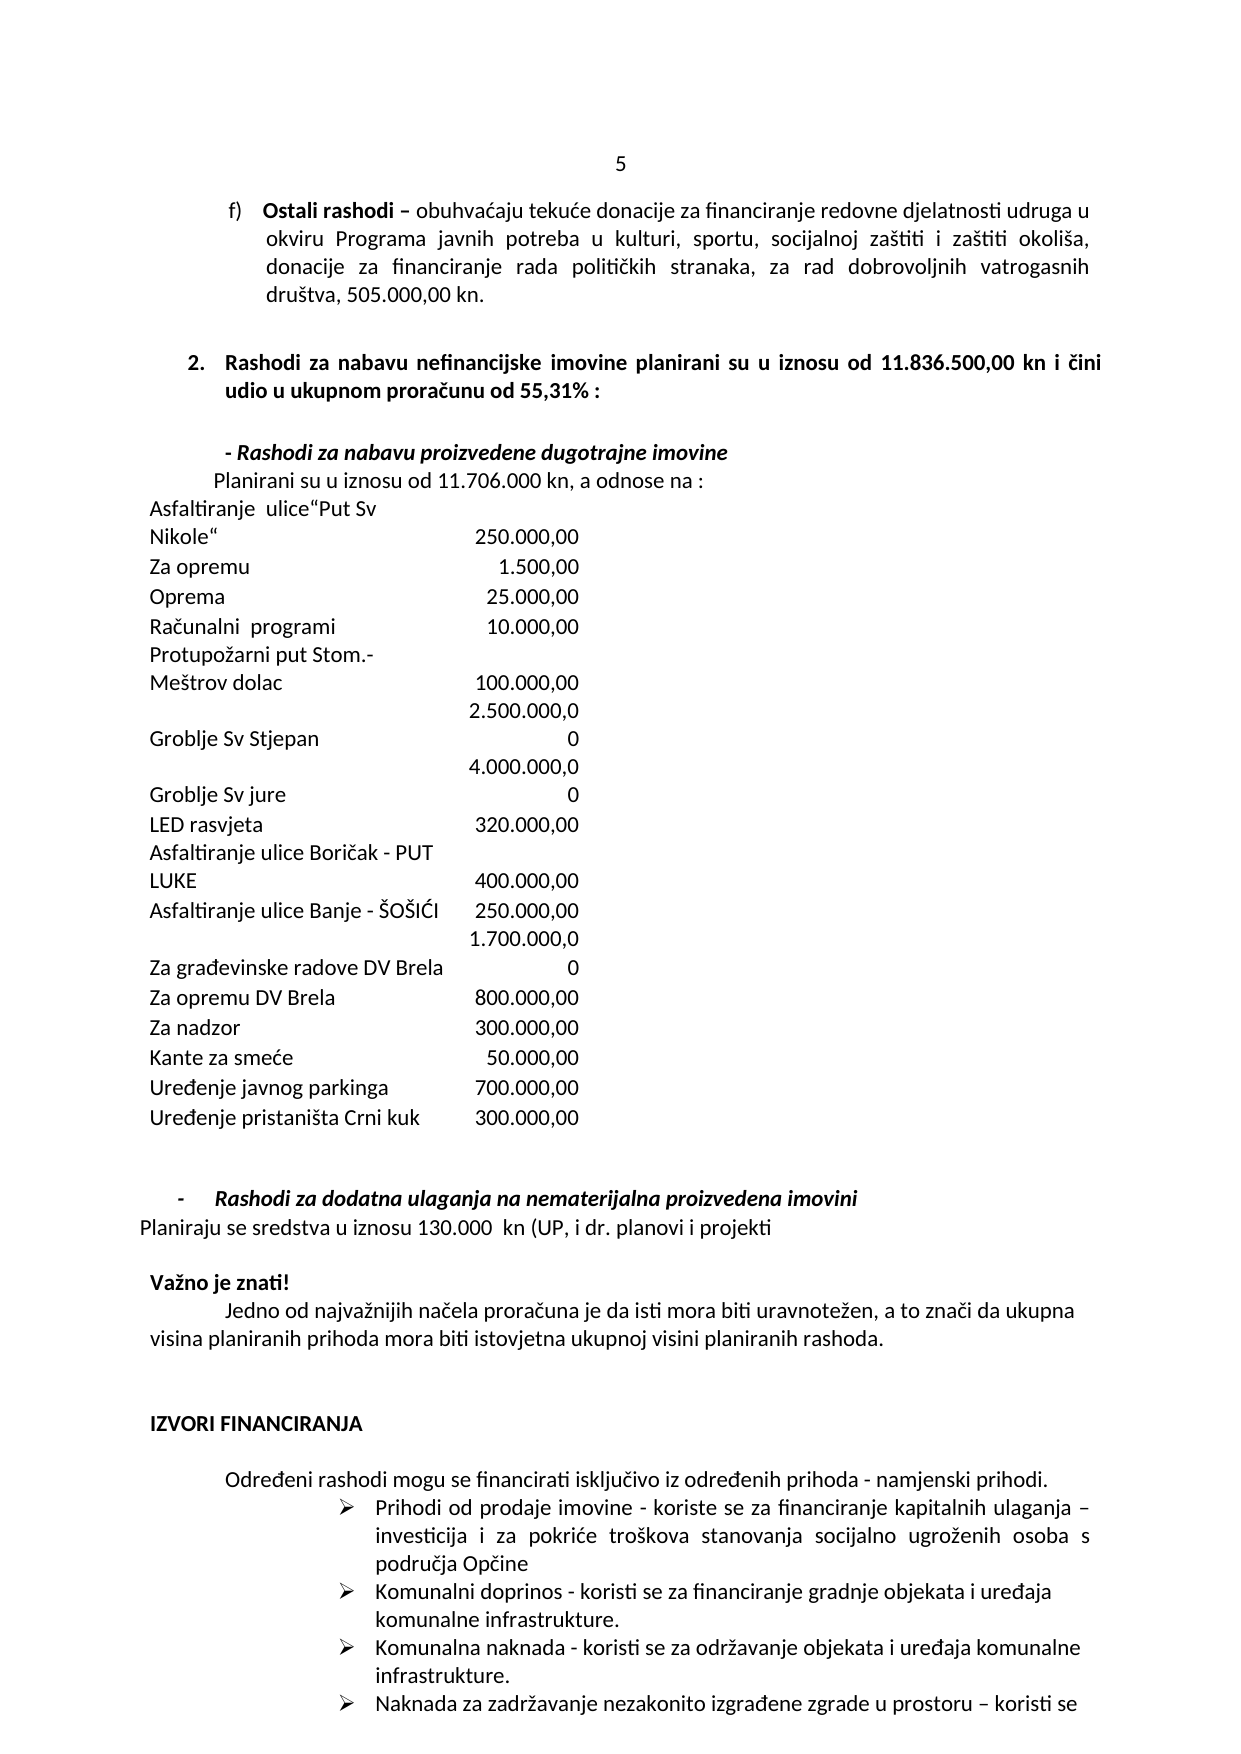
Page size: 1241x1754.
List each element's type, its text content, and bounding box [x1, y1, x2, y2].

table_cell 700.000,00 [456, 1071, 590, 1101]
table_cell 1.700.000,00 [456, 925, 590, 981]
text Određeni rashodi mogu se financirati isključivo iz određenih prihoda - namjenski prihodi. [225, 1465, 1103, 1493]
list Ostali rashodi – obuhvaćaju tekuće donacije za financiranje redovne djelatnosti udruga u okviru Programa javnih potreba u kulturi, sportu, socijalnoj zaštiti i zaštiti okoliša, donacije za financiranje rada političkih stranaka, za rad dobrovoljnih vatrogasnih društva, 505.000,00 kn. [228, 196, 1091, 308]
table_cell Oprema [138, 580, 456, 610]
table_cell Uređenje pristaništa Crni kuk [138, 1101, 456, 1131]
table_cell 250.000,00 [456, 895, 590, 924]
table_cell Za nadzor [138, 1011, 456, 1041]
table_cell 400.000,00 [456, 839, 590, 894]
text - Rashodi za nabavu proizvedene dugotrajne imovine [225, 438, 1103, 466]
table_cell Računalni programi [138, 610, 456, 640]
table_header Asfaltiranje ulice“Put Sv Nikole“ [138, 494, 456, 550]
text Planirani su u iznosu od 11.706.000 kn, a odnose na : [139, 466, 1103, 494]
table_cell Asfaltiranje ulice Boričak - PUT LUKE [138, 839, 456, 894]
table_cell Asfaltiranje ulice Banje - ŠOŠIĆI [138, 895, 456, 924]
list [338, 1689, 1091, 1717]
text Planiraju se sredstva u iznosu 130.000 kn (UP, i dr. planovi i projekti [139, 1213, 1103, 1241]
list Prihodi od prodaje imovine - koriste se za financiranje kapitalnih ulaganja – investicija i za pokriće troškova stanovanja socijalno ugroženih osoba s područja Opčine [338, 1493, 1091, 1577]
list Rashodi za dodatna ulaganja na nematerijalna proizvedena imovini [177, 1184, 1103, 1212]
table_cell 100.000,00 [456, 640, 590, 696]
table_cell 2.500.000,00 [456, 696, 590, 752]
list Komunalna naknada - koristi se za održavanje objekata i uređaja komunalne infrastrukture. [338, 1633, 1091, 1689]
table_cell 10.000,00 [456, 610, 590, 640]
table_cell Groblje Sv Stjepan [138, 696, 456, 752]
subtitle IZVORI FINANCIRANJA [150, 1409, 1103, 1437]
table_cell 300.000,00 [456, 1101, 590, 1131]
table_cell 320.000,00 [456, 809, 590, 838]
table_cell 4.000.000,00 [456, 753, 590, 808]
subtitle Važno je znati! [150, 1268, 1103, 1297]
table_cell Protupožarni put Stom.-Meštrov dolac [138, 640, 456, 696]
subtitle Rashodi za nabavu nefinancijske imovine planirani su u iznosu od 11.836.500,00 kn i čini udio u ukupnom proračunu od 55,31% : [187, 348, 1103, 404]
table_cell 50.000,00 [456, 1041, 590, 1071]
table_header 250.000,00 [456, 494, 590, 550]
table_cell 1.500,00 [456, 550, 590, 580]
list Komunalni doprinos - koristi se za financiranje gradnje objekata i uređaja komunalne infrastrukture. [338, 1577, 1091, 1633]
table_cell Uređenje javnog parkinga [138, 1071, 456, 1101]
table_cell Kante za smeće [138, 1041, 456, 1071]
table_cell 800.000,00 [456, 981, 590, 1011]
table_cell 25.000,00 [456, 580, 590, 610]
table_cell Za opremu DV Brela [138, 981, 456, 1011]
table_cell Groblje Sv jure [138, 753, 456, 808]
table_cell LED rasvjeta [138, 809, 456, 838]
text Jedno od najvažnijih načela proračuna je da isti mora biti uravnotežen, a to znači da ukupna visina planiranih prihoda mora biti istovjetna ukupnoj visini planiranih rashoda. [150, 1297, 1103, 1353]
table_cell Za građevinske radove DV Brela [138, 925, 456, 981]
table_cell 300.000,00 [456, 1011, 590, 1041]
table_cell Za opremu [138, 550, 456, 580]
